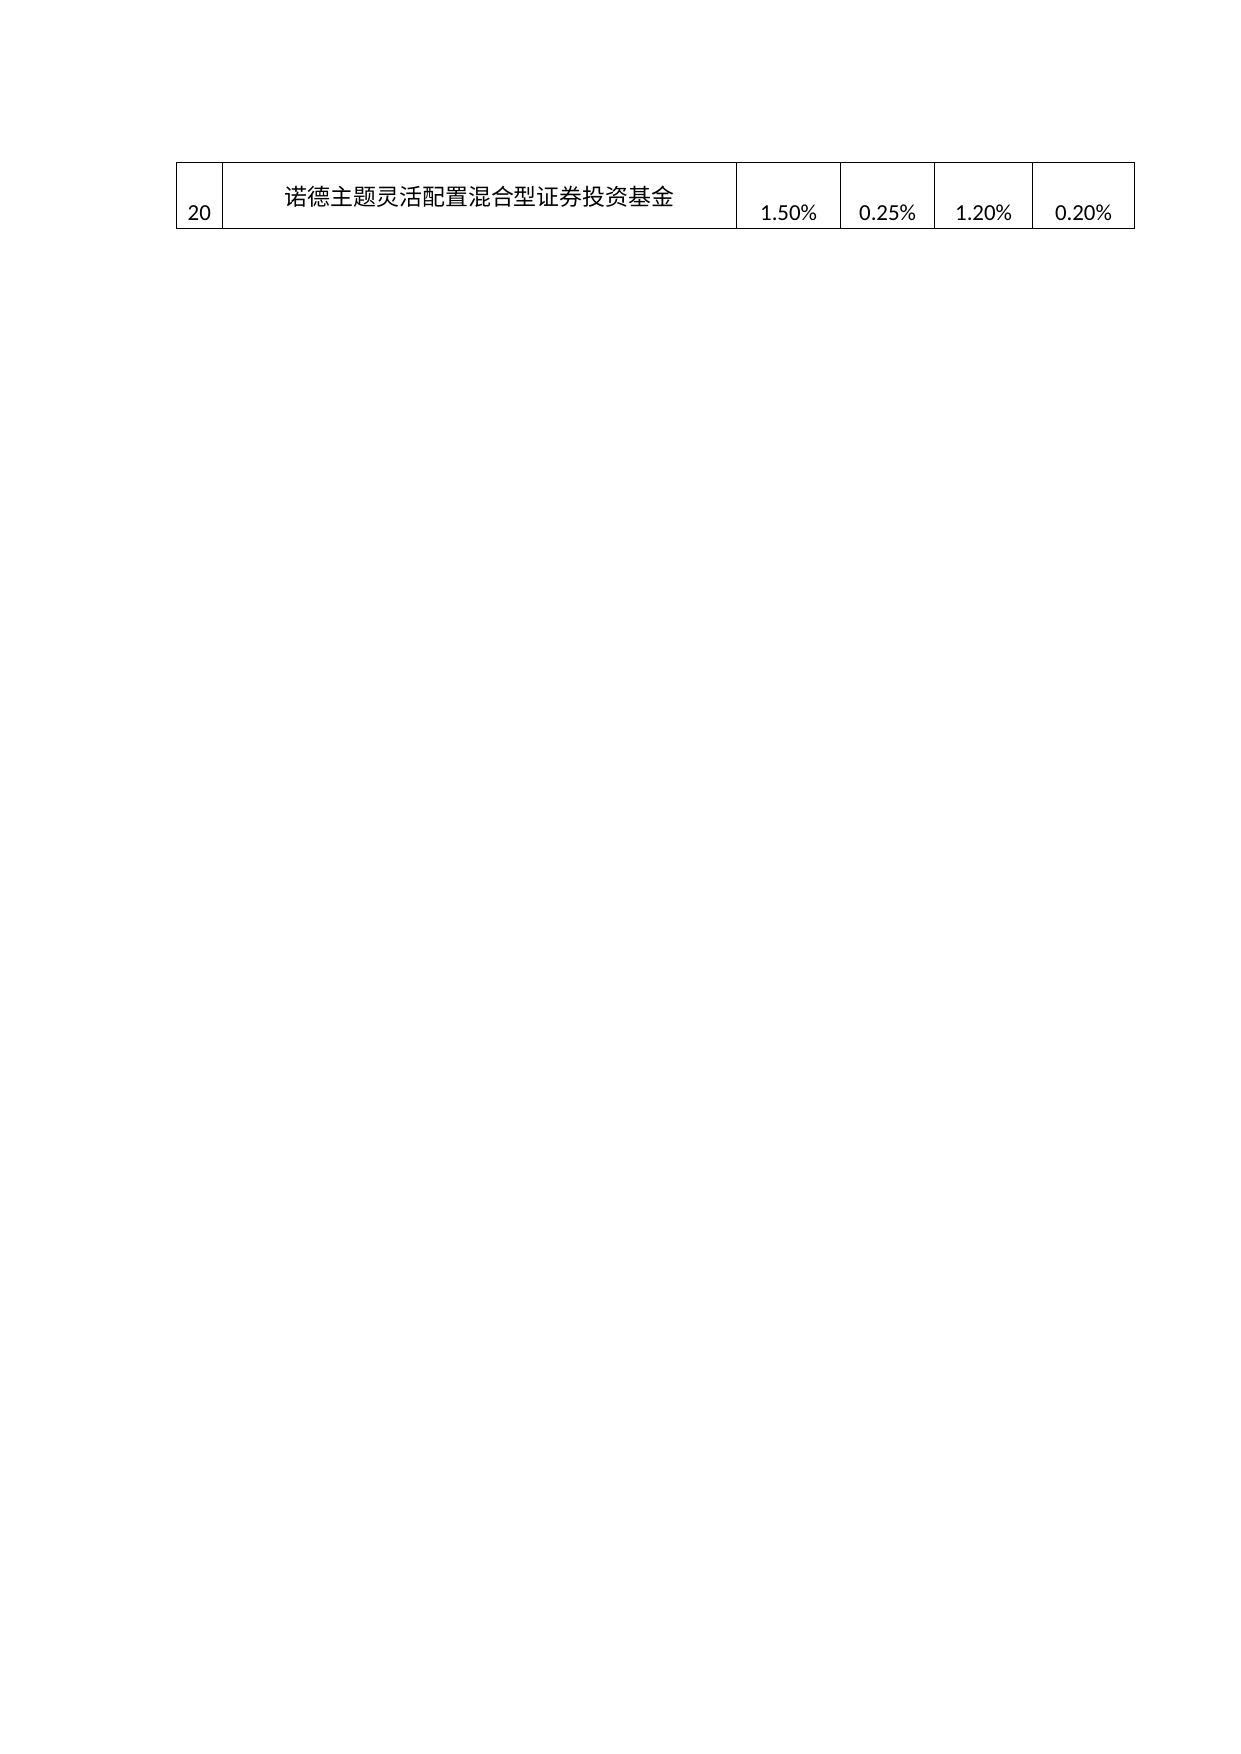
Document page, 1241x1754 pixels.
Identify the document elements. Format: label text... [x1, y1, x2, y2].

table_cell 1.50% [737, 163, 840, 228]
table_cell 20 [177, 163, 222, 228]
table_cell 诺德主题灵活配置混合型证券投资基金 [223, 163, 736, 228]
table_cell 0.25% [841, 163, 934, 228]
table_cell 1.20% [935, 163, 1032, 228]
table_cell 0.20% [1033, 163, 1134, 228]
